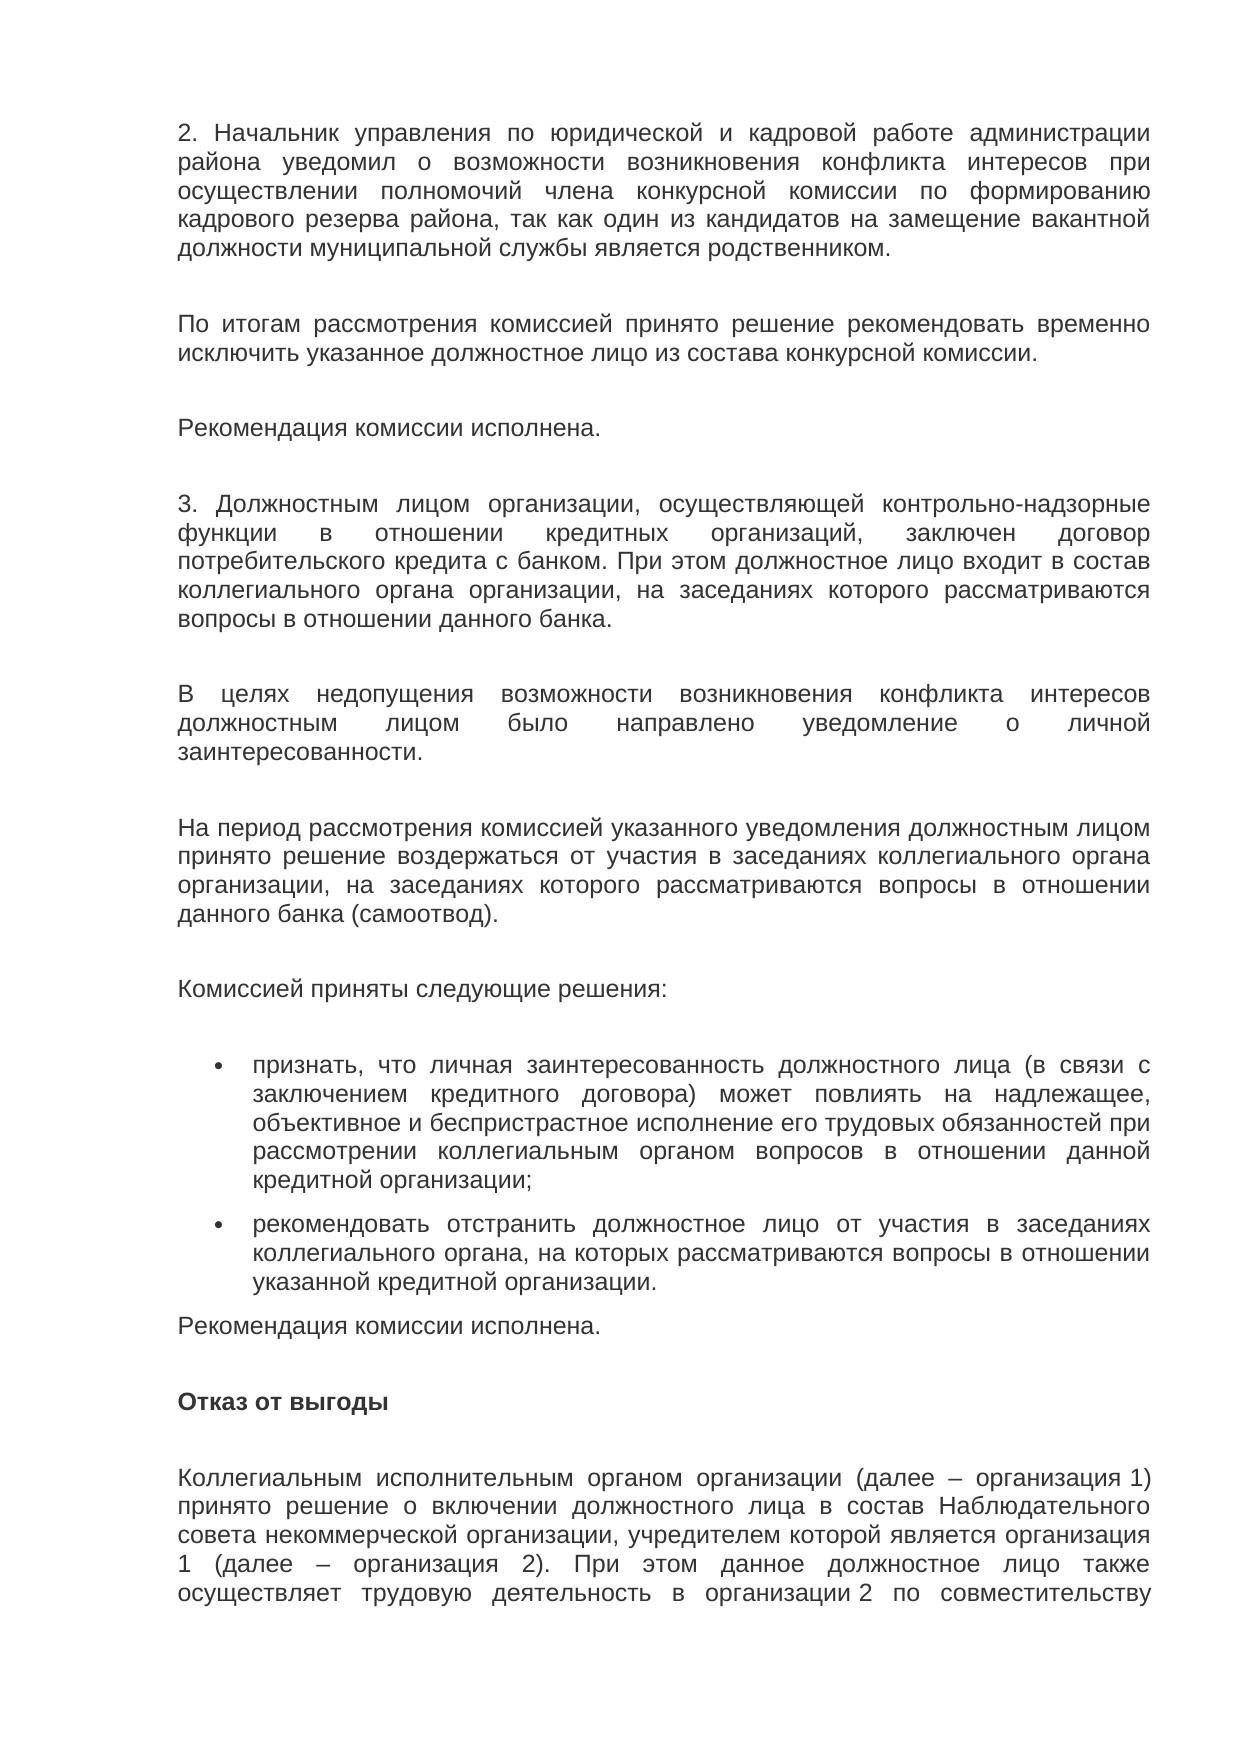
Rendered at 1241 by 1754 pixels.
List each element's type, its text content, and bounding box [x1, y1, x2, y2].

text Отказ от выгоды [177, 1387, 1152, 1416]
text Комиссией приняты следующие решения: [177, 974, 1152, 1003]
text В целях недопущения возможности возникновения конфликта интересов должностным лицом было направлено уведомление о личной заинтересованности. [177, 679, 1152, 766]
text 3. Должностным лицом организации, осуществляющей контрольно-надзорные функции в отношении кредитных организаций, заключен договор потребительского кредита с банком. При этом должностное лицо входит в состав коллегиального органа организации, на заседаниях которого рассматриваются вопросы в отношении данного банка. [177, 489, 1152, 632]
text 2. Начальник управления по юридической и кадровой работе администрации района уведомил о возможности возникновения конфликта интересов при осуществлении полномочий члена конкурсной комиссии по формированию кадрового резерва района, так как один из кандидатов на замещение вакантной должности муниципальной службы является родственником. [177, 118, 1152, 262]
list рекомендовать отстранить должностное лицо от участия в заседаниях коллегиального органа, на которых рассматриваются вопросы в отношении указанной кредитной организации. [215, 1209, 1152, 1296]
text Рекомендация комиссии исполнена. [177, 413, 1152, 442]
text По итогам рассмотрения комиссией принято решение рекомендовать временно исключить указанное должностное лицо из состава конкурсной комиссии. [177, 309, 1152, 366]
list признать, что личная заинтересованность должностного лица (в связи с заключением кредитного договора) может повлиять на надлежащее, объективное и беспристрастное исполнение его трудовых обязанностей при рассмотрении коллегиальным органом вопросов в отношении данной кредитной организации; [215, 1050, 1152, 1194]
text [177, 1462, 1152, 1606]
text Рекомендация комиссии исполнена. [177, 1311, 1152, 1340]
text На период рассмотрения комиссией указанного уведомления должностным лицом принято решение воздержаться от участия в заседаниях коллегиального органа организации, на заседаниях которого рассматриваются вопросы в отношении данного банка (самоотвод). [177, 812, 1152, 927]
